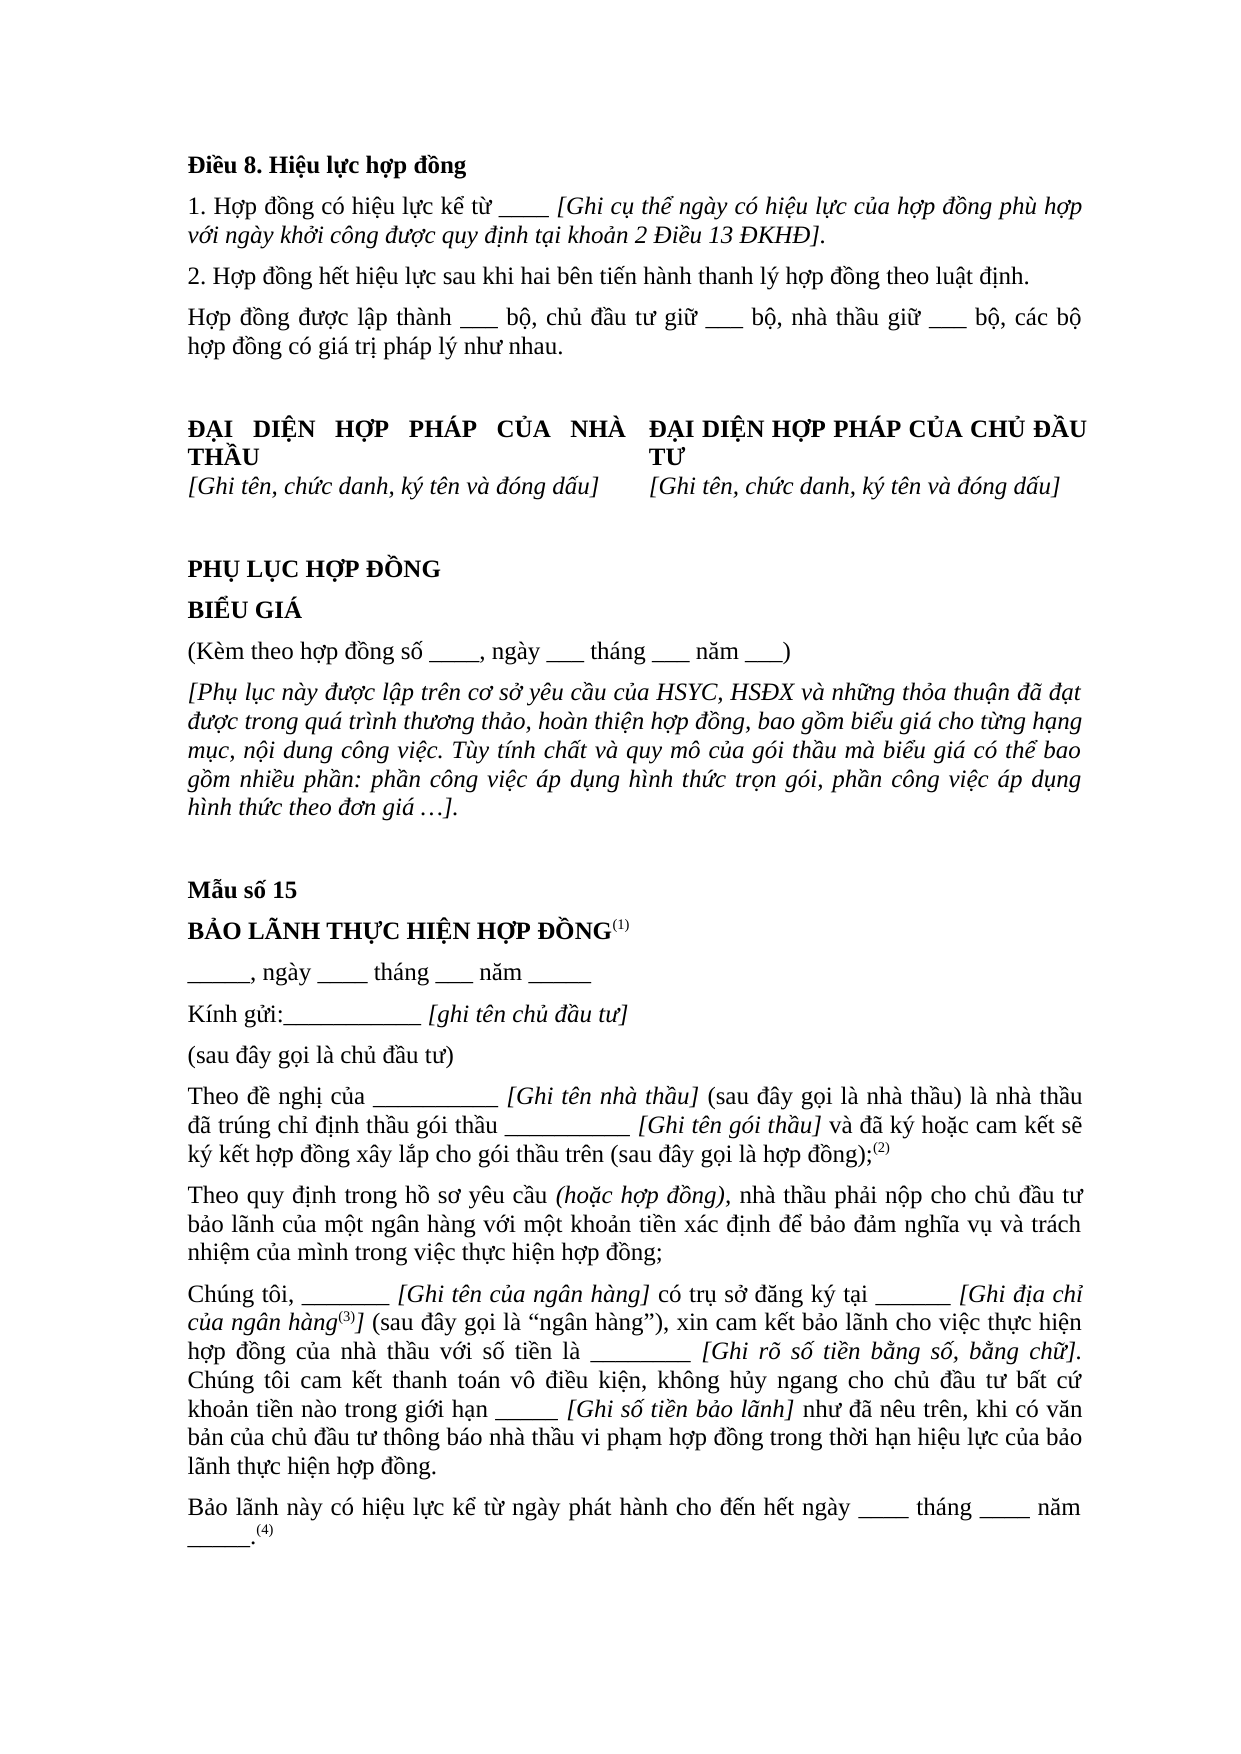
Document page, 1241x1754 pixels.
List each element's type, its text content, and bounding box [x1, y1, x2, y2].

text (Kèm theo hợp đồng số ____, ngày ___ tháng ___ năm ___) [187, 636, 1083, 665]
text PHỤ LỤC HỢP ĐỒNG [187, 554, 1083, 582]
text 1. Hợp đồng có hiệu lực kể từ ____ [Ghi cụ thể ngày có hiệu lực của hợp đồng phù hợp với ngày khởi công được quy định tại khoản 2 Điều 13 ĐKHĐ]. [187, 191, 1083, 249]
text Bảo lãnh này có hiệu lực kể từ ngày phát hành cho đến hết ngày ____ tháng ____ năm _____.(4) [187, 1492, 1083, 1550]
table_header ĐẠI DIỆN HỢP PHÁP CỦA NHÀ THẦU [Ghi tên, chức danh, ký tên và đóng dấu] [176, 401, 637, 500]
text BIỂU GIÁ [187, 595, 1083, 624]
text BẢO LÃNH THỰC HIỆN HỢP ĐỒNG(1) [187, 916, 1083, 945]
text [Phụ lục này được lập trên cơ sở yêu cầu của HSYC, HSĐX và những thỏa thuận đã đạt được trong quá trình thương thảo, hoàn thiện hợp đồng, bao gồm biểu giá cho từng hạng mục, nội dung công việc. Tùy tính chất và quy mô của gói thầu mà biểu giá có thể bao gồm nhiều phần: phần công việc áp dụng hình thức trọn gói, phần công việc áp dụng hình thức theo đơn giá …]. [187, 677, 1083, 821]
table_header ĐẠI DIỆN HỢP PHÁP CỦA CHỦ ĐẦU TƯ [Ghi tên, chức danh, ký tên và đóng dấu] [638, 401, 1099, 500]
text Hợp đồng được lập thành ___ bộ, chủ đầu tư giữ ___ bộ, nhà thầu giữ ___ bộ, các bộ hợp đồng có giá trị pháp lý như nhau. [187, 302, 1083, 360]
text Kính gửi:___________ [ghi tên chủ đầu tư] [187, 999, 1083, 1027]
text (sau đây gọi là chủ đầu tư) [187, 1040, 1083, 1069]
text Chúng tôi, _______ [Ghi tên của ngân hàng] có trụ sở đăng ký tại ______ [Ghi địa chỉ của ngân hàng(3)] (sau đây gọi là “ngân hàng”), xin cam kết bảo lãnh cho việc thực hiện hợp đồng của nhà thầu với số tiền là ________ [Ghi rõ số tiền bằng số, bằng chữ]. Chúng tôi cam kết thanh toán vô điều kiện, không hủy ngang cho chủ đầu tư bất cứ khoản tiền nào trong giới hạn _____ [Ghi số tiền bảo lãnh] như đã nêu trên, khi có văn bản của chủ đầu tư thông báo nhà thầu vi phạm hợp đồng trong thời hạn hiệu lực của bảo lãnh thực hiện hợp đồng. [187, 1279, 1083, 1480]
text Điều 8. Hiệu lực hợp đồng [187, 150, 1083, 179]
text Theo đề nghị của __________ [Ghi tên nhà thầu] (sau đây gọi là nhà thầu) là nhà thầu đã trúng chỉ định thầu gói thầu __________ [Ghi tên gói thầu] và đã ký hoặc cam kết sẽ ký kết hợp đồng xây lắp cho gói thầu trên (sau đây gọi là hợp đồng);(2) [187, 1081, 1083, 1167]
text _____, ngày ____ tháng ___ năm _____ [187, 957, 1083, 986]
text Mẫu số 15 [187, 875, 1083, 904]
text Theo quy định trong hồ sơ yêu cầu (hoặc hợp đồng), nhà thầu phải nộp cho chủ đầu tư bảo lãnh của một ngân hàng với một khoản tiền xác định để bảo đảm nghĩa vụ và trách nhiệm của mình trong việc thực hiện hợp đồng; [187, 1180, 1083, 1266]
text 2. Hợp đồng hết hiệu lực sau khi hai bên tiến hành thanh lý hợp đồng theo luật định. [187, 261, 1083, 290]
